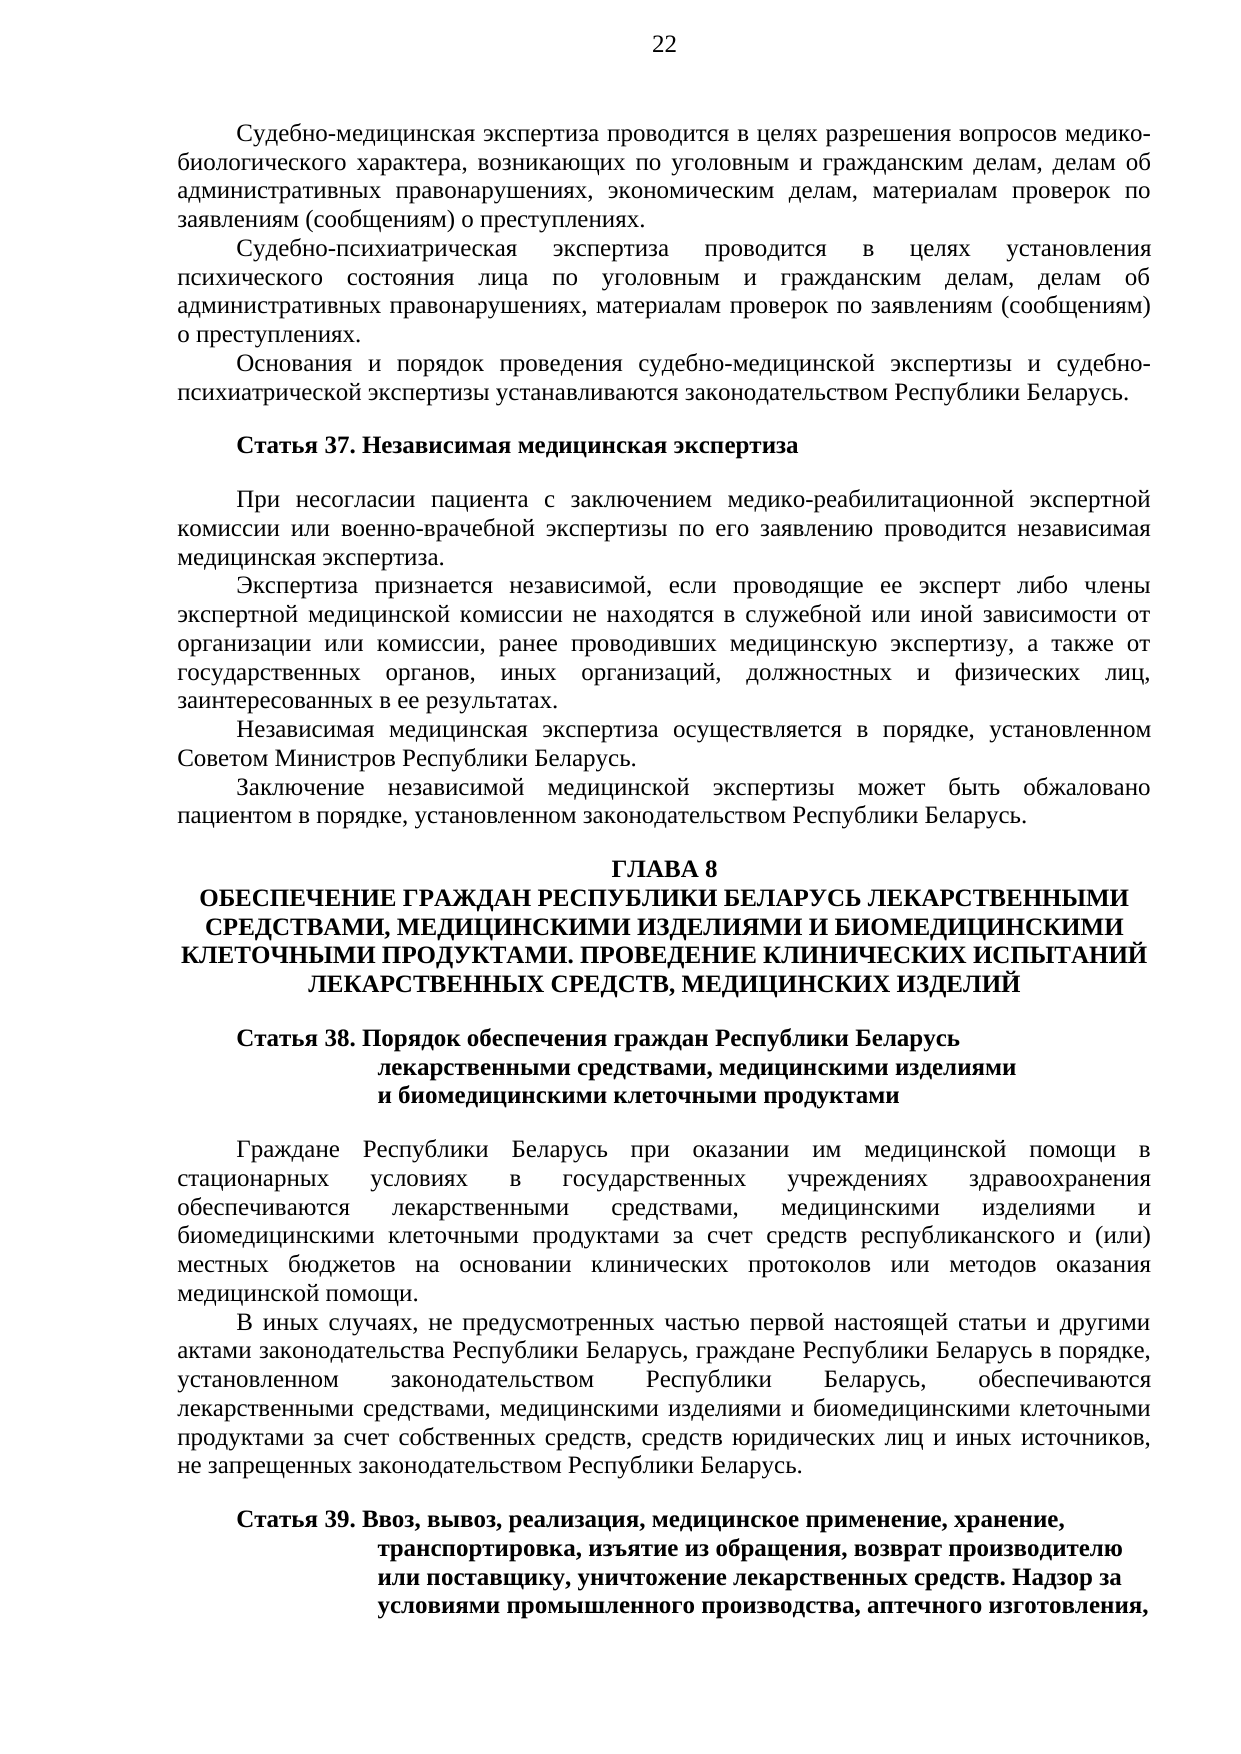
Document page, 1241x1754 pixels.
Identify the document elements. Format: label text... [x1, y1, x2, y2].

text Основания и порядок проведения судебно-медицинской экспертизы и судебно-психиатрической экспертизы устанавливаются законодательством Республики Беларусь. [177, 348, 1152, 406]
text Статья 37. Независимая медицинская экспертиза [236, 431, 1152, 459]
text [236, 1504, 1152, 1619]
text Экспертиза признается независимой, если проводящие ее эксперт либо члены экспертной медицинской комиссии не находятся в служебной или иной зависимости от организации или комиссии, ранее проводивших медицинскую экспертизу, а также от государственных органов, иных организаций, должностных и физических лиц, заинтересованных в ее результатах. [177, 571, 1152, 714]
text Судебно-медицинская экспертиза проводится в целях разрешения вопросов медико-биологического характера, возникающих по уголовным и гражданским делам, делам об административных правонарушениях, экономическим делам, материалам проверок по заявлениям (сообщениям) о преступлениях. [177, 118, 1152, 233]
text Граждане Республики Беларусь при оказании им медицинской помощи в стационарных условиях в государственных учреждениях здравоохранения обеспечиваются лекарственными средствами, медицинскими изделиями и биомедицинскими клеточными продуктами за счет средств республиканского и (или) местных бюджетов на основании клинических протоколов или методов оказания медицинской помощи. [177, 1134, 1152, 1307]
text ГЛАВА 8 ОБЕСПЕЧЕНИЕ ГРАЖДАН РЕСПУБЛИКИ БЕЛАРУСЬ ЛЕКАРСТВЕННЫМИ СРЕДСТВАМИ, МЕДИЦИНСКИМИ ИЗДЕЛИЯМИ И БИОМЕДИЦИНСКИМИ КЛЕТОЧНЫМИ ПРОДУКТАМИ. ПРОВЕДЕНИЕ КЛИНИЧЕСКИХ ИСПЫТАНИЙ ЛЕКАРСТВЕННЫХ СРЕДСТВ, МЕДИЦИНСКИХ ИЗДЕЛИЙ [177, 854, 1152, 998]
text В иных случаях, не предусмотренных частью первой настоящей статьи и другими актами законодательства Республики Беларусь, граждане Республики Беларусь в порядке, установленном законодательством Республики Беларусь, обеспечиваются лекарственными средствами, медицинскими изделиями и биомедицинскими клеточными продуктами за счет собственных средств, средств юридических лиц и иных источников, не запрещенных законодательством Республики Беларусь. [177, 1307, 1152, 1479]
text Статья 38. Порядок обеспечения граждан Республики Беларусь лекарственными средствами, медицинскими изделиями и биомедицинскими клеточными продуктами [236, 1023, 1152, 1109]
text При несогласии пациента с заключением медико-реабилитационной экспертной комиссии или военно-врачебной экспертизы по его заявлению проводится независимая медицинская экспертиза. [177, 484, 1152, 571]
text Независимая медицинская экспертиза осуществляется в порядке, установленном Советом Министров Республики Беларусь. [177, 714, 1152, 772]
text Заключение независимой медицинской экспертизы может быть обжаловано пациентом в порядке, установленном законодательством Республики Беларусь. [177, 772, 1152, 829]
text Судебно-психиатрическая экспертиза проводится в целях установления психического состояния лица по уголовным и гражданским делам, делам об административных правонарушениях, материалам проверок по заявлениям (сообщениям) о преступлениях. [177, 233, 1152, 348]
